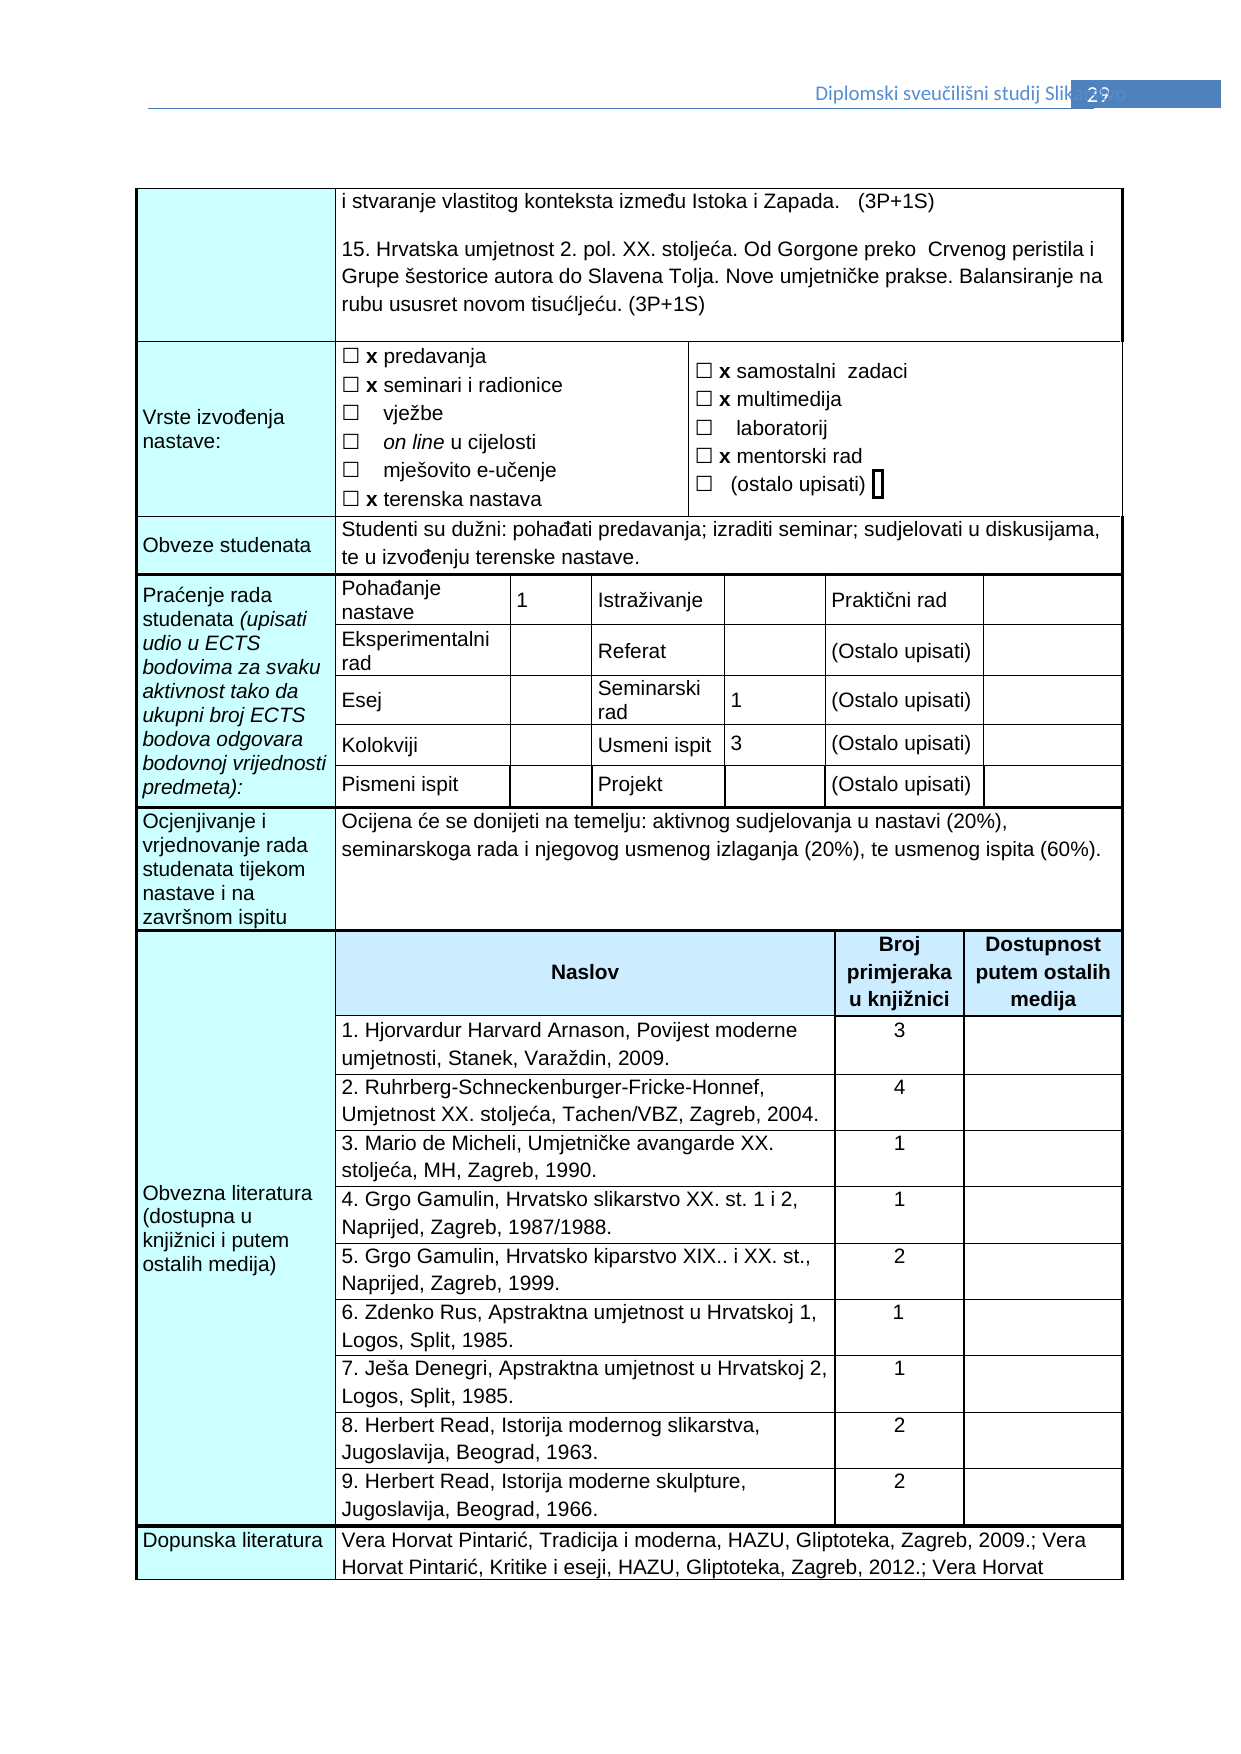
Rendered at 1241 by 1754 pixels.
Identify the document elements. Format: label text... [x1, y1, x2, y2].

table_cell [984, 625, 1121, 674]
table_cell ☐ x predavanja ☐ x seminari i radionice ☐ vježbe ☐ on line u cijelosti ☐ mješovito e-učenje ☐ x terenska nastava [336, 342, 688, 516]
table_cell [984, 576, 1121, 623]
table_cell (Ostalo upisati) [826, 725, 983, 765]
table_cell Seminarski rad [592, 676, 724, 723]
table_cell Studenti su dužni: pohađati predavanja; izraditi seminar; sudjelovati u diskusijama, te u izvođenju terenske nastave. [336, 516, 1121, 572]
table_cell [965, 1469, 1121, 1524]
table_cell [984, 676, 1121, 723]
table_cell 3 [836, 1017, 963, 1073]
table_cell (Ostalo upisati) [826, 625, 983, 674]
table_cell [965, 1017, 1121, 1073]
table_cell (Ostalo upisati) [826, 766, 983, 806]
table_cell 2 [836, 1413, 963, 1468]
table_cell Vrste izvođenja nastave: [138, 342, 335, 516]
table_cell [965, 1244, 1121, 1299]
table_cell 4 [836, 1075, 963, 1130]
table_cell 1 [836, 1131, 963, 1186]
table_cell ☐ x samostalni zadaci ☐ x multimedija ☐ laboratorij ☐ x mentorski rad ☐ (ostalo upisati) [689, 341, 1122, 516]
table_cell 3 [725, 725, 825, 765]
table_cell 8. Herbert Read, Istorija modernog slikarstva, Jugoslavija, Beograd, 1963. [336, 1413, 834, 1468]
table_cell 2 [836, 1244, 963, 1299]
table_cell [511, 766, 591, 806]
table_cell 5. Grgo Gamulin, Hrvatsko kiparstvo XIX.. i XX. st., Naprijed, Zagreb, 1999. [336, 1244, 834, 1299]
table_cell 2 [836, 1469, 963, 1524]
table_cell Praćenje rada studenata (upisati udio u ECTS bodovima za svaku aktivnost tako da ukupni broj ECTS bodova odgovara bodovnoj vrijednosti predmeta): [138, 576, 335, 806]
table_cell 2. Ruhrberg-Schneckenburger-Fricke-Honnef, Umjetnost XX. stoljeća, Tachen/VBZ, Zagreb, 2004. [336, 1075, 834, 1130]
table_cell Obvezna literatura (dostupna u knjižnici i putem ostalih medija) [138, 932, 335, 1524]
table_cell [965, 1131, 1121, 1186]
table_cell Projekt [593, 766, 724, 806]
table_cell [965, 1413, 1121, 1468]
table_cell [725, 625, 825, 674]
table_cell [138, 189, 335, 341]
table_cell [726, 766, 824, 806]
table_cell Obveze studenata [138, 517, 335, 572]
table_cell [511, 725, 591, 765]
table_cell Usmeni ispit [592, 725, 724, 765]
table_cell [336, 189, 1121, 341]
table_cell 3. Mario de Micheli, Umjetničke avangarde XX. stoljeća, MH, Zagreb, 1990. [336, 1131, 834, 1186]
table_cell 6. Zdenko Rus, Apstraktna umjetnost u Hrvatskoj 1, Logos, Split, 1985. [336, 1300, 834, 1355]
table_cell [965, 1356, 1121, 1412]
table_cell [511, 625, 591, 674]
table_cell (Ostalo upisati) [826, 676, 983, 723]
table_cell 1 [836, 1300, 963, 1355]
table_cell Naslov [336, 932, 834, 1015]
table_cell Istraživanje [592, 576, 724, 623]
table_cell [985, 766, 1121, 806]
table_cell Pismeni ispit [336, 766, 509, 806]
table_cell [511, 676, 591, 723]
table_cell [965, 1300, 1121, 1355]
table_cell 1 [725, 676, 825, 723]
table_cell Dostupnost putem ostalih medija [965, 932, 1121, 1015]
table_cell Ocijena će se donijeti na temelju: aktivnog sudjelovanja u nastavi (20%), seminarskoga rada i njegovog usmenog izlaganja (20%), te usmenog ispita (60%). [336, 809, 1121, 929]
table_cell Esej [336, 676, 510, 723]
table_cell Dopunska literatura [138, 1528, 335, 1579]
table_cell Referat [592, 625, 724, 674]
table_cell Ocjenjivanje i vrjednovanje rada studenata tijekom nastave i na završnom ispitu [138, 809, 335, 929]
table_cell 9. Herbert Read, Istorija moderne skulpture, Jugoslavija, Beograd, 1966. [336, 1469, 834, 1524]
table_cell 1 [836, 1356, 963, 1412]
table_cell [336, 1528, 1121, 1579]
table_cell [725, 576, 825, 623]
table_cell 1 [511, 576, 591, 623]
table_cell Eksperimentalni rad [336, 625, 510, 674]
table_cell Praktični rad [826, 576, 983, 623]
table_cell [965, 1075, 1121, 1130]
table_cell 1 [836, 1187, 963, 1242]
table_cell [984, 725, 1121, 765]
table_cell 4. Grgo Gamulin, Hrvatsko slikarstvo XX. st. 1 i 2, Naprijed, Zagreb, 1987/1988. [336, 1187, 834, 1242]
table_cell [965, 1187, 1121, 1242]
table_cell Pohađanje nastave [336, 576, 510, 623]
table_cell 7. Ješa Denegri, Apstraktna umjetnost u Hrvatskoj 2, Logos, Split, 1985. [336, 1356, 834, 1412]
table_cell 1. Hjorvardur Harvard Arnason, Povijest moderne umjetnosti, Stanek, Varaždin, 2009. [336, 1016, 834, 1073]
table_cell Kolokviji [336, 725, 510, 765]
table_cell Broj primjeraka u knjižnici [836, 932, 963, 1015]
